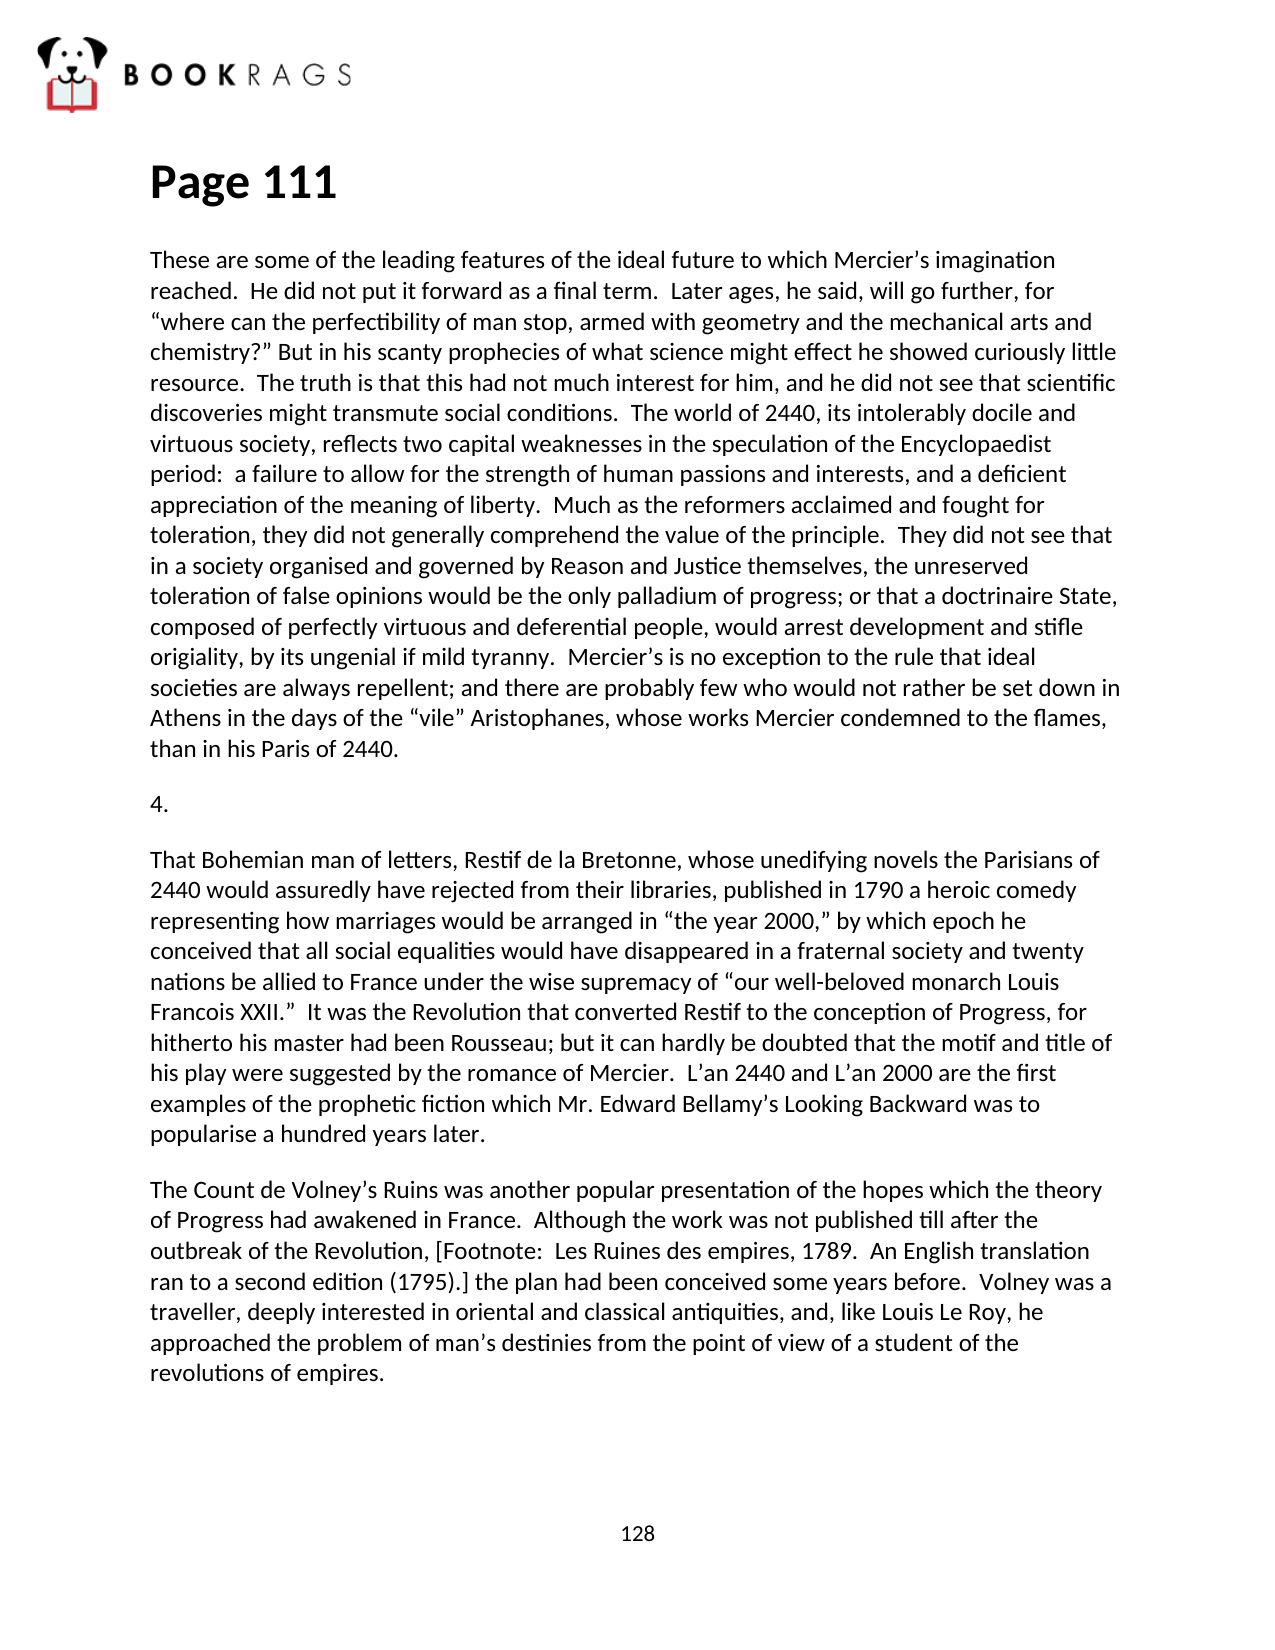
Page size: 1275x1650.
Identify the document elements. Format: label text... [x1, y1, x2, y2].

text Page 111 [150, 150, 1125, 211]
text 4. [150, 788, 1125, 819]
text The Count de Volney’s Ruins was another popular presentation of the hopes which the theory of Progress had awakened in France. Although the work was not published till after the outbreak of the Revolution, [Footnote: Les Ruines des empires, 1789. An English translation ran to a second edition (1795).] the plan had been conceived some years before. Volney was a traveller, deeply interested in oriental and classical antiquities, and, like Louis Le Roy, he approached the problem of man’s destinies from the point of view of a student of the revolutions of empires. [150, 1174, 1125, 1388]
text These are some of the leading features of the ideal future to which Mercier’s imagination reached. He did not put it forward as a final term. Later ages, he said, will go further, for “where can the perfectibility of man stop, armed with geometry and the mechanical arts and chemistry?” But in his scanty prophecies of what science might effect he showed curiously little resource. The truth is that this had not much interest for him, and he did not see that scientific discoveries might transmute social conditions. The world of 2440, its intolerably docile and virtuous society, reflects two capital weaknesses in the speculation of the Encyclopaedist period: a failure to allow for the strength of human passions and interests, and a deficient appreciation of the meaning of liberty. Much as the reformers acclaimed and fought for toleration, they did not generally comprehend the value of the principle. They did not see that in a society organised and governed by Reason and Justice themselves, the unreserved toleration of false opinions would be the only palladium of progress; or that a doctrinaire State, composed of perfectly virtuous and deferential people, would arrest development and stifle origiality, by its ungenial if mild tyranny. Mercier’s is no exception to the rule that ideal societies are always repellent; and there are probably few who would not rather be set down in Athens in the days of the “vile” Aristophanes, whose works Mercier condemned to the flames, than in his Paris of 2440. [150, 244, 1125, 763]
text That Bohemian man of letters, Restif de la Bretonne, whose unedifying novels the Parisians of 2440 would assuredly have rejected from their libraries, published in 1790 a heroic comedy representing how marriages would be arranged in “the year 2000,” by which epoch he conceived that all social equalities would have disappeared in a fraternal society and twenty nations be allied to France under the wise supremacy of “our well-beloved monarch Louis Francois XXII.” It was the Revolution that converted Restif to the conception of Progress, for hitherto his master had been Rousseau; but it can hardly be doubted that the motif and title of his play were suggested by the romance of Mercier. L’an 2440 and L’an 2000 are the first examples of the prophetic fiction which Mr. Edward Bellamy’s Looking Backward was to popularise a hundred years later. [150, 844, 1125, 1149]
picture [37, 37, 351, 113]
